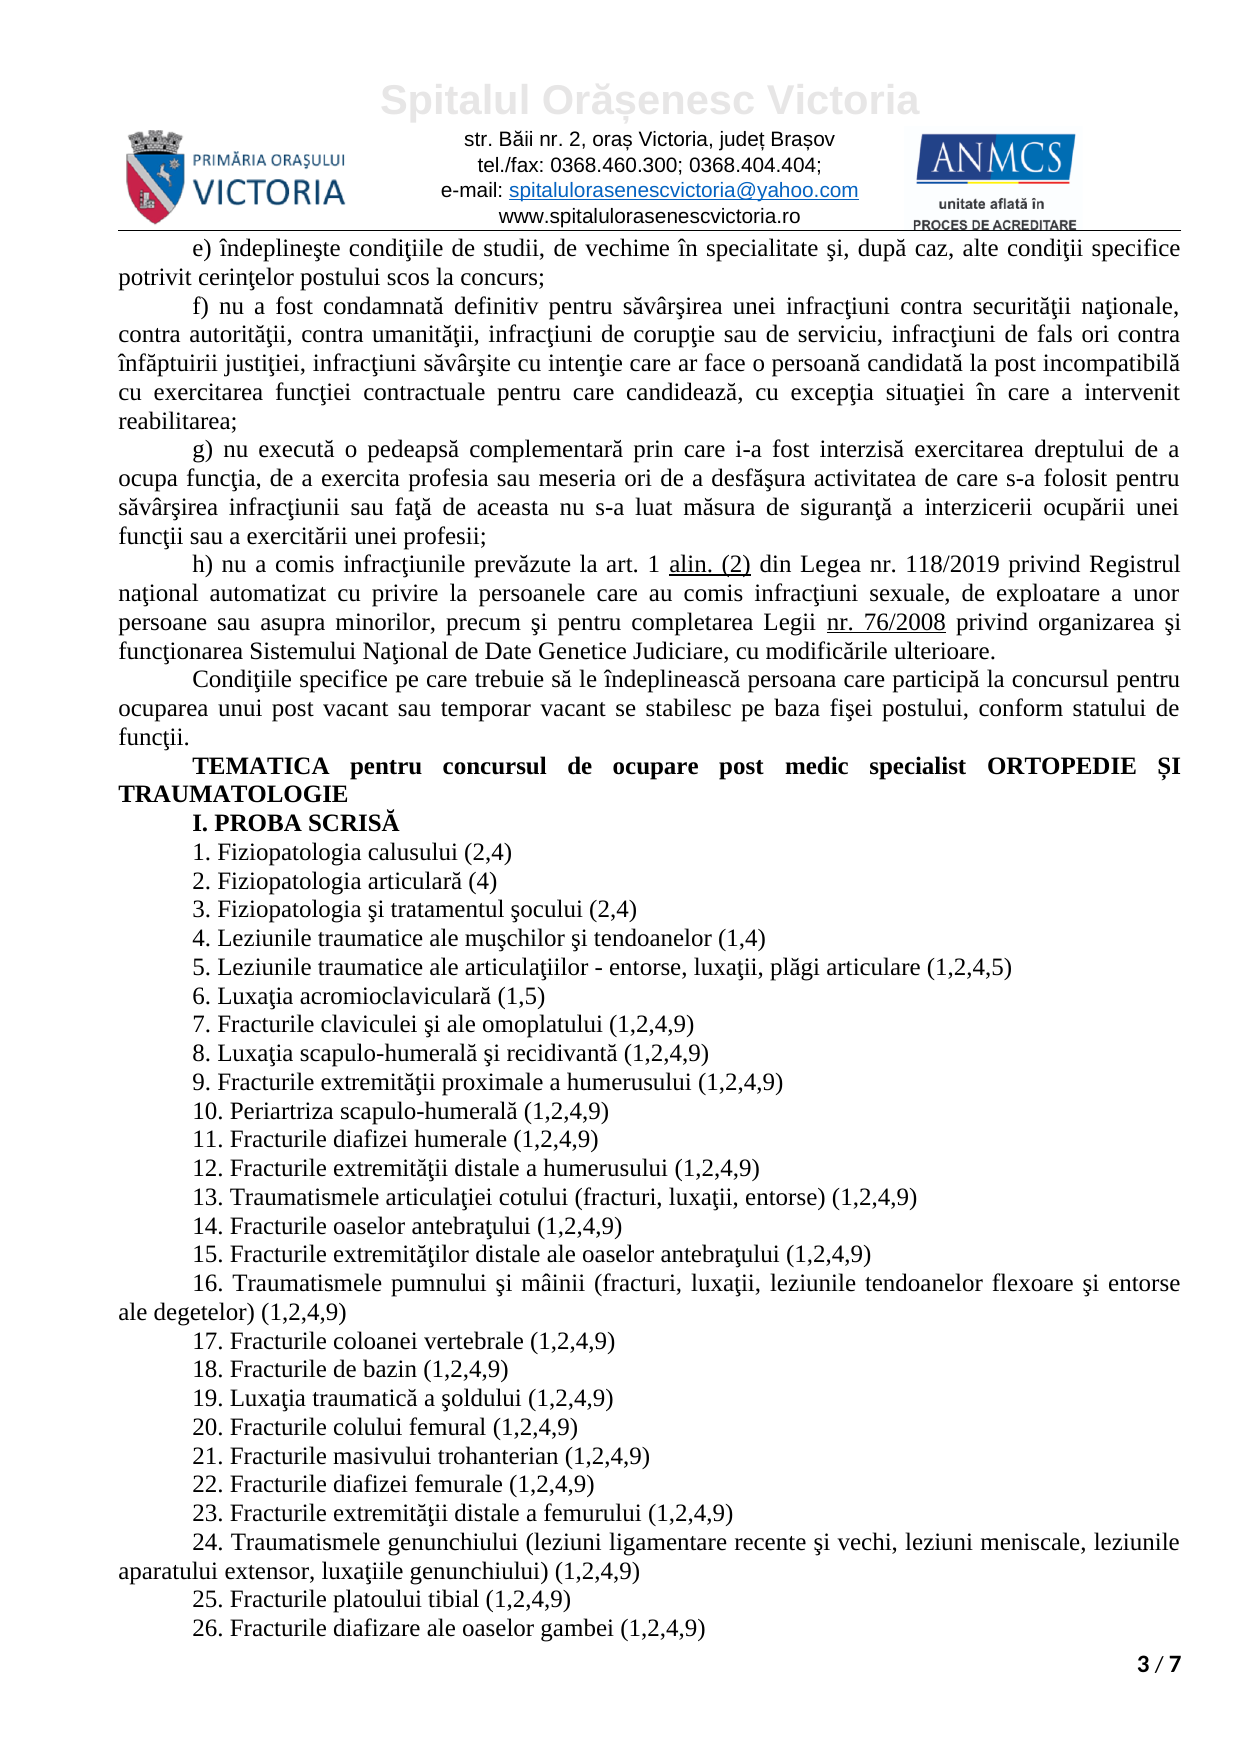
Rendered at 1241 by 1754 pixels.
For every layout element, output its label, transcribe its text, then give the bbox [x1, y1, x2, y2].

text 17. Fracturile coloanei vertebrale (1,2,4,9) [118, 1326, 1181, 1354]
text 14. Fracturile oaselor antebraţului (1,2,4,9) [118, 1211, 1181, 1239]
text 6. Luxaţia acromioclaviculară (1,5) [118, 981, 1181, 1009]
text 12. Fracturile extremităţii distale a humerusului (1,2,4,9) [118, 1153, 1181, 1182]
text 16. Traumatismele pumnului şi mâinii (fracturi, luxaţii, leziunile tendoanelor flexoare şi entorse ale degetelor) (1,2,4,9) [118, 1268, 1181, 1326]
text TEMATICA pentru concursul de ocupare post medic specialist ORTOPEDIE ȘI TRAUMATOLOGIE [118, 751, 1181, 808]
text 4. Leziunile traumatice ale muşchilor şi tendoanelor (1,4) [118, 923, 1181, 952]
text 1. Fiziopatologia calusului (2,4) [118, 837, 1181, 866]
text 24. Traumatismele genunchiului (leziuni ligamentare recente şi vechi, leziuni meniscale, leziunile aparatului extensor, luxaţiile genunchiului) (1,2,4,9) [118, 1527, 1181, 1584]
text f) nu a fost condamnată definitiv pentru săvârşirea unei infracţiuni contra securităţii naţionale, contra autorităţii, contra umanităţii, infracţiuni de corupţie sau de serviciu, infracţiuni de fals ori contra înfăptuirii justiţiei, infracţiuni săvârşite cu intenţie care ar face o persoană candidată la post incompatibilă cu exercitarea funcţiei contractuale pentru care candidează, cu excepţia situaţiei în care a intervenit reabilitarea; [118, 291, 1181, 434]
text h) nu a comis infracţiunile prevăzute la art. 1 alin. (2) din Legea nr. 118/2019 privind Registrul naţional automatizat cu privire la persoanele care au comis infracţiuni sexuale, de exploatare a unor persoane sau asupra minorilor, precum şi pentru completarea Legii nr. 76/2008 privind organizarea şi funcţionarea Sistemului Naţional de Date Genetice Judiciare, cu modificările ulterioare. [118, 549, 1181, 664]
text 23. Fracturile extremităţii distale a femurului (1,2,4,9) [118, 1498, 1181, 1527]
text g) nu execută o pedeapsă complementară prin care i-a fost interzisă exercitarea dreptului de a ocupa funcţia, de a exercita profesia sau meseria ori de a desfăşura activitatea de care s-a folosit pentru săvârşirea infracţiunii sau faţă de aceasta nu s-a luat măsura de siguranţă a interzicerii ocupării unei funcţii sau a exercitării unei profesii; [118, 434, 1181, 549]
text 9. Fracturile extremităţii proximale a humerusului (1,2,4,9) [118, 1067, 1181, 1096]
text 5. Leziunile traumatice ale articulaţiilor - entorse, luxaţii, plăgi articulare (1,2,4,5) [118, 952, 1181, 981]
text 10. Periartriza scapulo-humerală (1,2,4,9) [118, 1096, 1181, 1124]
text 3. Fiziopatologia şi tratamentul şocului (2,4) [118, 894, 1181, 923]
text 18. Fracturile de bazin (1,2,4,9) [118, 1354, 1181, 1383]
text 13. Traumatismele articulaţiei cotului (fracturi, luxaţii, entorse) (1,2,4,9) [118, 1182, 1181, 1211]
text 11. Fracturile diafizei humerale (1,2,4,9) [118, 1124, 1181, 1153]
text 2. Fiziopatologia articulară (4) [118, 866, 1181, 894]
text 21. Fracturile masivului trohanterian (1,2,4,9) [118, 1441, 1181, 1469]
text 19. Luxaţia traumatică a şoldului (1,2,4,9) [118, 1383, 1181, 1412]
text 8. Luxaţia scapulo-humerală şi recidivantă (1,2,4,9) [118, 1038, 1181, 1067]
text 20. Fracturile colului femural (1,2,4,9) [118, 1412, 1181, 1441]
picture [904, 126, 1083, 230]
text e) îndeplineşte condiţiile de studii, de vechime în specialitate şi, după caz, alte condiţii specifice potrivit cerinţelor postului scos la concurs; [118, 233, 1181, 291]
picture [116, 130, 362, 232]
text Condiţiile specifice pe care trebuie să le îndeplinească persoana care participă la concursul pentru ocuparea unui post vacant sau temporar vacant se stabilesc pe baza fişei postului, conform statului de funcţii. [118, 664, 1181, 751]
text 7. Fracturile claviculei şi ale omoplatului (1,2,4,9) [118, 1009, 1181, 1038]
text 15. Fracturile extremităţilor distale ale oaselor antebraţului (1,2,4,9) [118, 1239, 1181, 1268]
text I. PROBA SCRISĂ [118, 808, 1181, 837]
text 26. Fracturile diafizare ale oaselor gambei (1,2,4,9) [118, 1613, 1181, 1642]
text 25. Fracturile platoului tibial (1,2,4,9) [118, 1584, 1181, 1613]
text 22. Fracturile diafizei femurale (1,2,4,9) [118, 1469, 1181, 1498]
